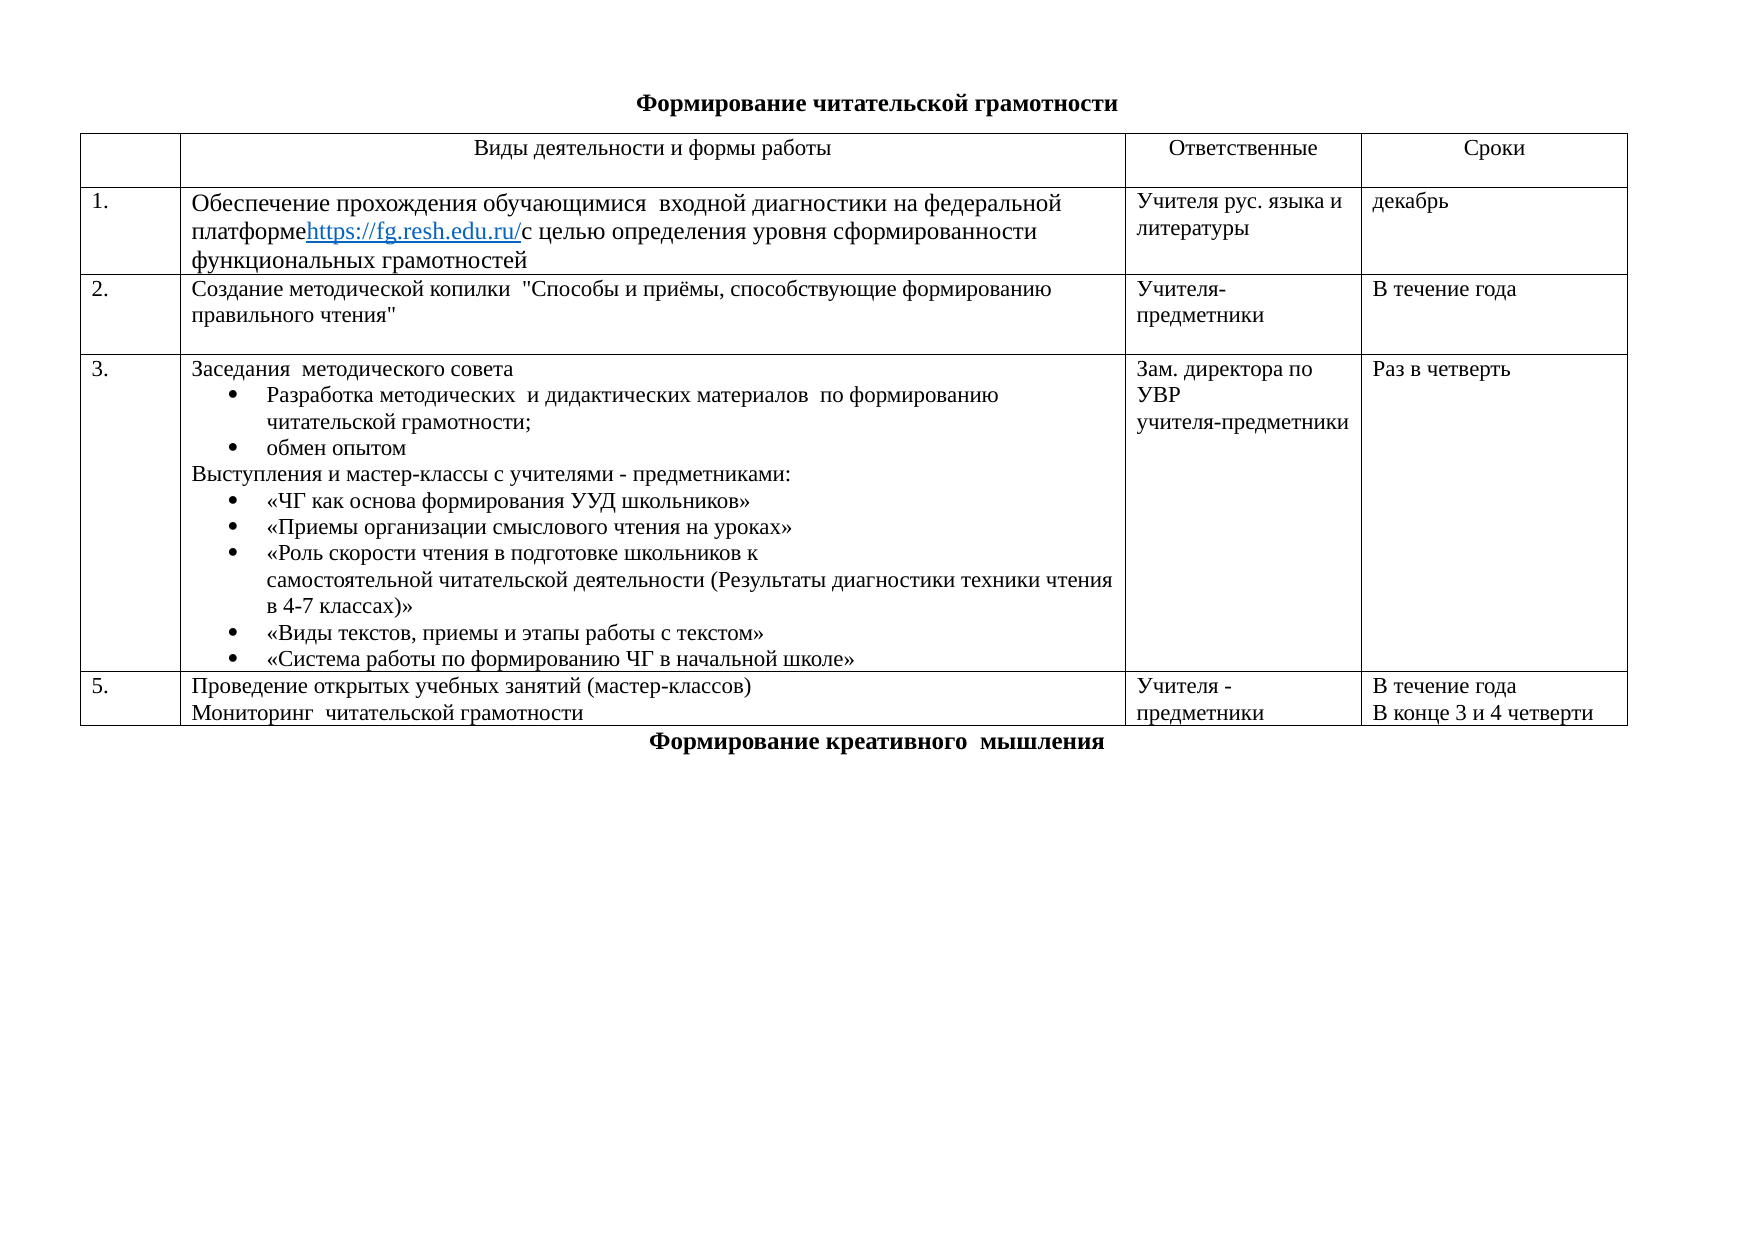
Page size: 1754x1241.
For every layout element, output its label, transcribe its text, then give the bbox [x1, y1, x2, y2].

table_cell 2. [81, 275, 180, 354]
table_cell Раз в четверть [1362, 355, 1627, 671]
table_header Сроки [1362, 134, 1627, 187]
table_cell Учителя рус. языка и литературы [1126, 188, 1361, 274]
table_cell Заседания методического совета Разработка методических и дидактических материалов по формированию читательской грамотности; обмен опытом Выступления и мастер-классы с учителями - предметниками: «ЧГ как основа формирования УУД школьников» «Приемы организации смыслового чтения на уроках» «Роль скорости чтения в подготовке школьников к самостоятельной читательской деятельности (Результаты диагностики техники чтения в 4-7 классах)» «Виды текстов, приемы и этапы работы с текстом» «Система работы по формированию ЧГ в начальной школе» [181, 355, 1125, 671]
table_cell В течение года В конце 3 и 4 четверти [1362, 672, 1627, 725]
table_cell Учителя - предметники [1126, 672, 1361, 725]
table_cell 3. [81, 355, 180, 671]
table_cell Обеспечение прохождения обучающимися входной диагностики на федеральной платформеhttps://fg.resh.edu.ru/с целью определения уровня сформированности функциональных грамотностей [181, 188, 1125, 274]
table_cell 1. [81, 188, 180, 274]
table_cell Проведение открытых учебных занятий (мастер-классов) Мониторинг читательской грамотности [181, 672, 1125, 725]
table_cell Создание методической копилки "Способы и приёмы, способствующие формированию правильного чтения" [181, 275, 1125, 354]
table_header Виды деятельности и формы работы [181, 134, 1125, 187]
table_header [81, 134, 180, 187]
table_header Ответственные [1126, 134, 1361, 187]
text Формирование креативного мышления [118, 117, 1636, 755]
text Формирование читательской грамотности [118, 88, 1636, 117]
table_cell Учителя-предметники [1126, 275, 1361, 354]
table_cell декабрь [1362, 188, 1627, 274]
table_cell В течение года [1362, 275, 1627, 354]
table_cell 5. [81, 672, 180, 725]
table_cell Зам. директора по УВР учителя-предметники [1126, 355, 1361, 671]
